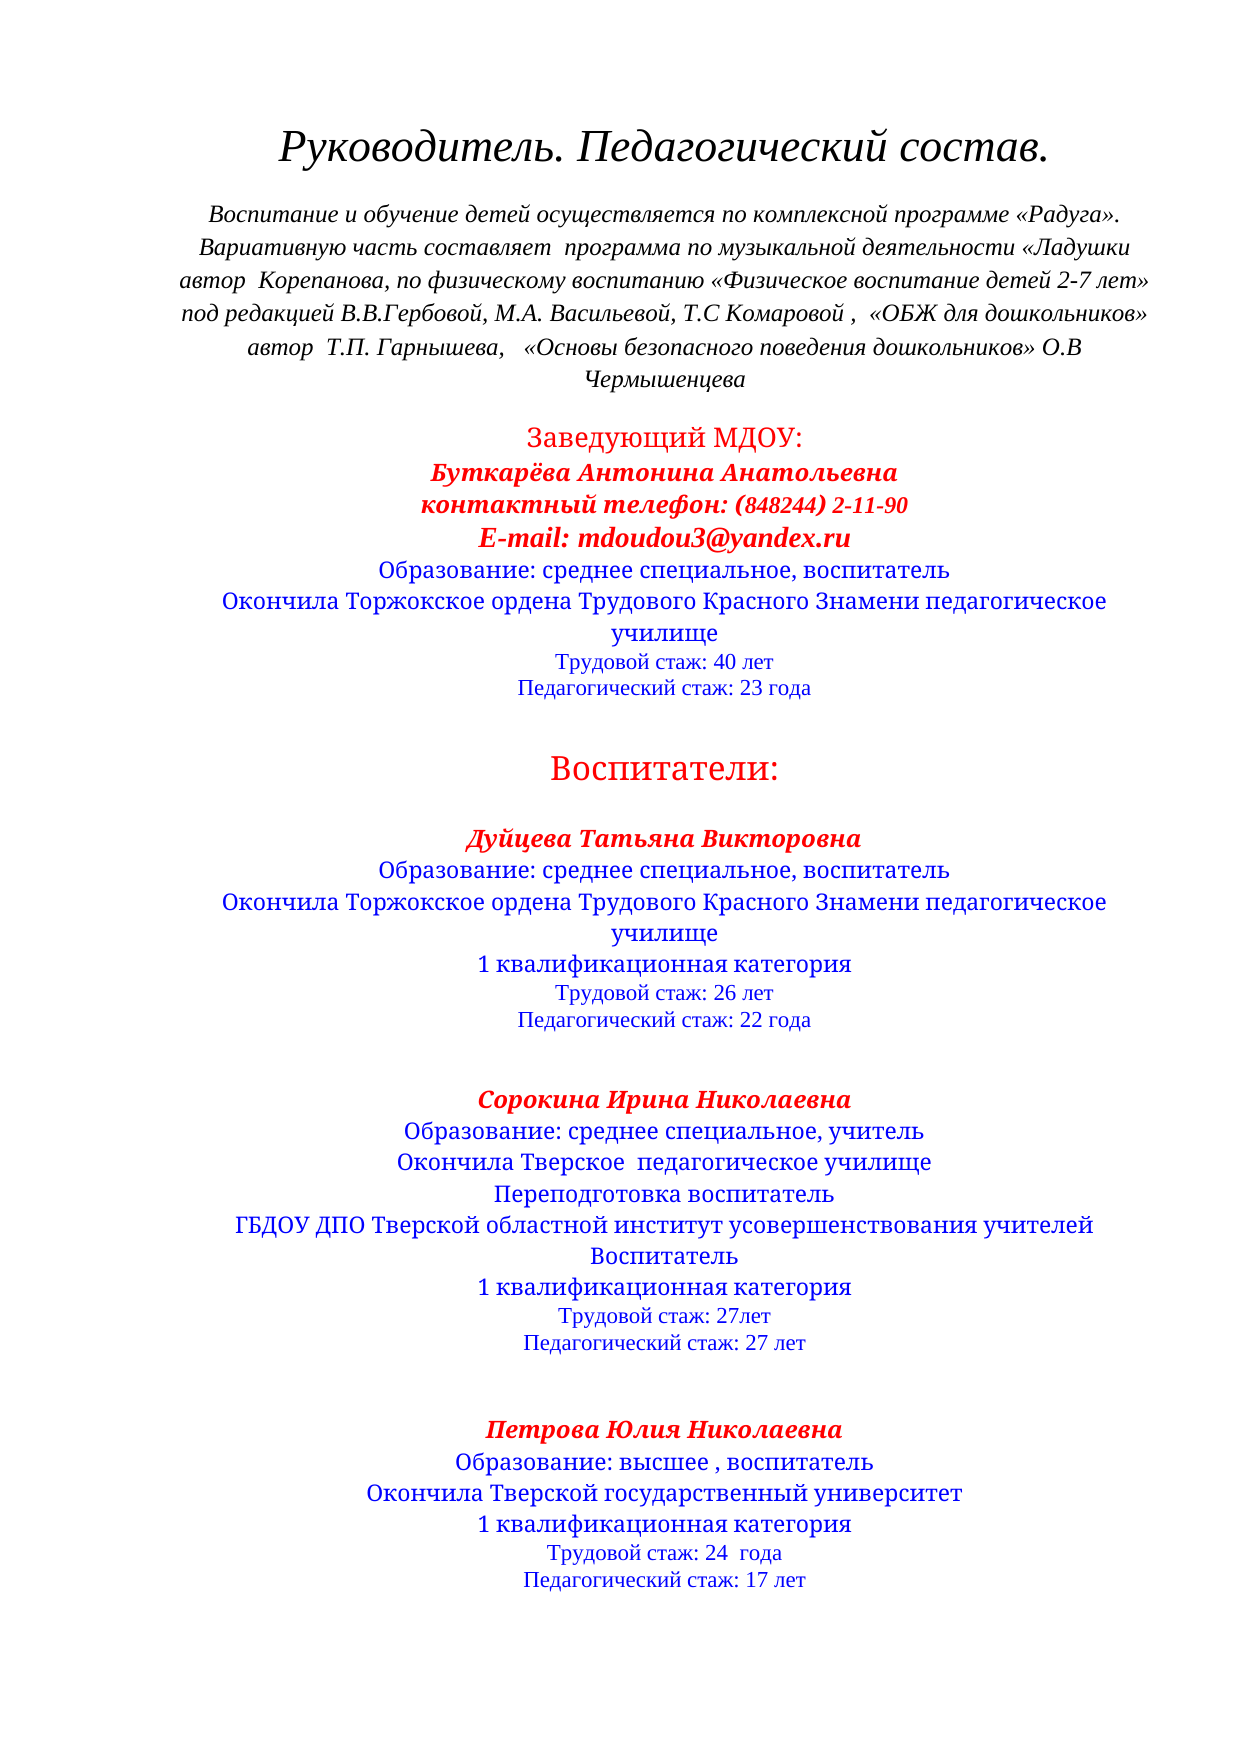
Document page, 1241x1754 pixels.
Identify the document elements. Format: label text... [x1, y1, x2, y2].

text Дуйцева Татьяна Викторовна [177, 822, 1152, 854]
text ГБДОУ ДПО Тверской областной институт усовершенствования учителей [177, 1209, 1152, 1240]
text Переподготовка воспитатель [177, 1178, 1152, 1209]
text Педагогический стаж: 27 лет [177, 1329, 1152, 1355]
text Окончила Торжокское ордена Трудового Красного Знамени педагогическое училище [177, 585, 1152, 648]
text Образование: высшее , воспитатель [177, 1446, 1152, 1477]
text Трудовой стаж: 26 лет [177, 979, 1152, 1006]
text Руководитель. Педагогический состав. [177, 118, 1152, 171]
text Образование: среднее специальное, воспитатель [177, 854, 1152, 886]
text Окончила Торжокское ордена Трудового Красного Знамени педагогическое училище [177, 886, 1152, 948]
text 1 квалификационная категория [177, 948, 1152, 979]
text Буткарёва Антонина Анатольевна [177, 455, 1152, 488]
text Педагогический стаж: 22 года [177, 1006, 1152, 1032]
text Педагогический стаж: 23 года [177, 674, 1152, 701]
text Заведующий МДОУ: [177, 418, 1152, 455]
text Трудовой стаж: 27лет [177, 1303, 1152, 1329]
text E-mail: mdoudou3@yandex.ru [177, 521, 1152, 554]
text Педагогический стаж: 17 лет [177, 1566, 1152, 1592]
text Образование: среднее специальное, воспитатель [177, 554, 1152, 585]
text Сорокина Ирина Николаевна [177, 1082, 1152, 1115]
text Воспитатель [177, 1240, 1152, 1271]
text Петрова Юлия Николаевна [177, 1413, 1152, 1446]
text Окончила Тверской государственный университет [177, 1477, 1152, 1508]
text 1 квалификационная категория [177, 1508, 1152, 1539]
text Окончила Тверское педагогическое училище [177, 1146, 1152, 1178]
text Трудовой стаж: 40 лет [177, 648, 1152, 674]
text Трудовой стаж: 24 года [177, 1539, 1152, 1566]
text Образование: среднее специальное, учитель [177, 1115, 1152, 1146]
text 1 квалификационная категория [177, 1271, 1152, 1303]
text контактный телефон: (848244) 2-11-90 [177, 488, 1152, 521]
text Воспитатели: [177, 745, 1152, 790]
text Воспитание и обучение детей осуществляется по комплексной программе «Радуга». Вариативную часть составляет программа по музыкальной деятельности «Ладушки автор Корепанова, по физическому воспитанию «Физическое воспитание детей 2-7 лет» под редакцией В.В.Гербовой, М.А. Васильевой, Т.С Комаровой , «ОБЖ для дошкольников» автор Т.П. Гарнышева, «Основы безопасного поведения дошкольников» О.В Чермышенцева [177, 199, 1152, 393]
